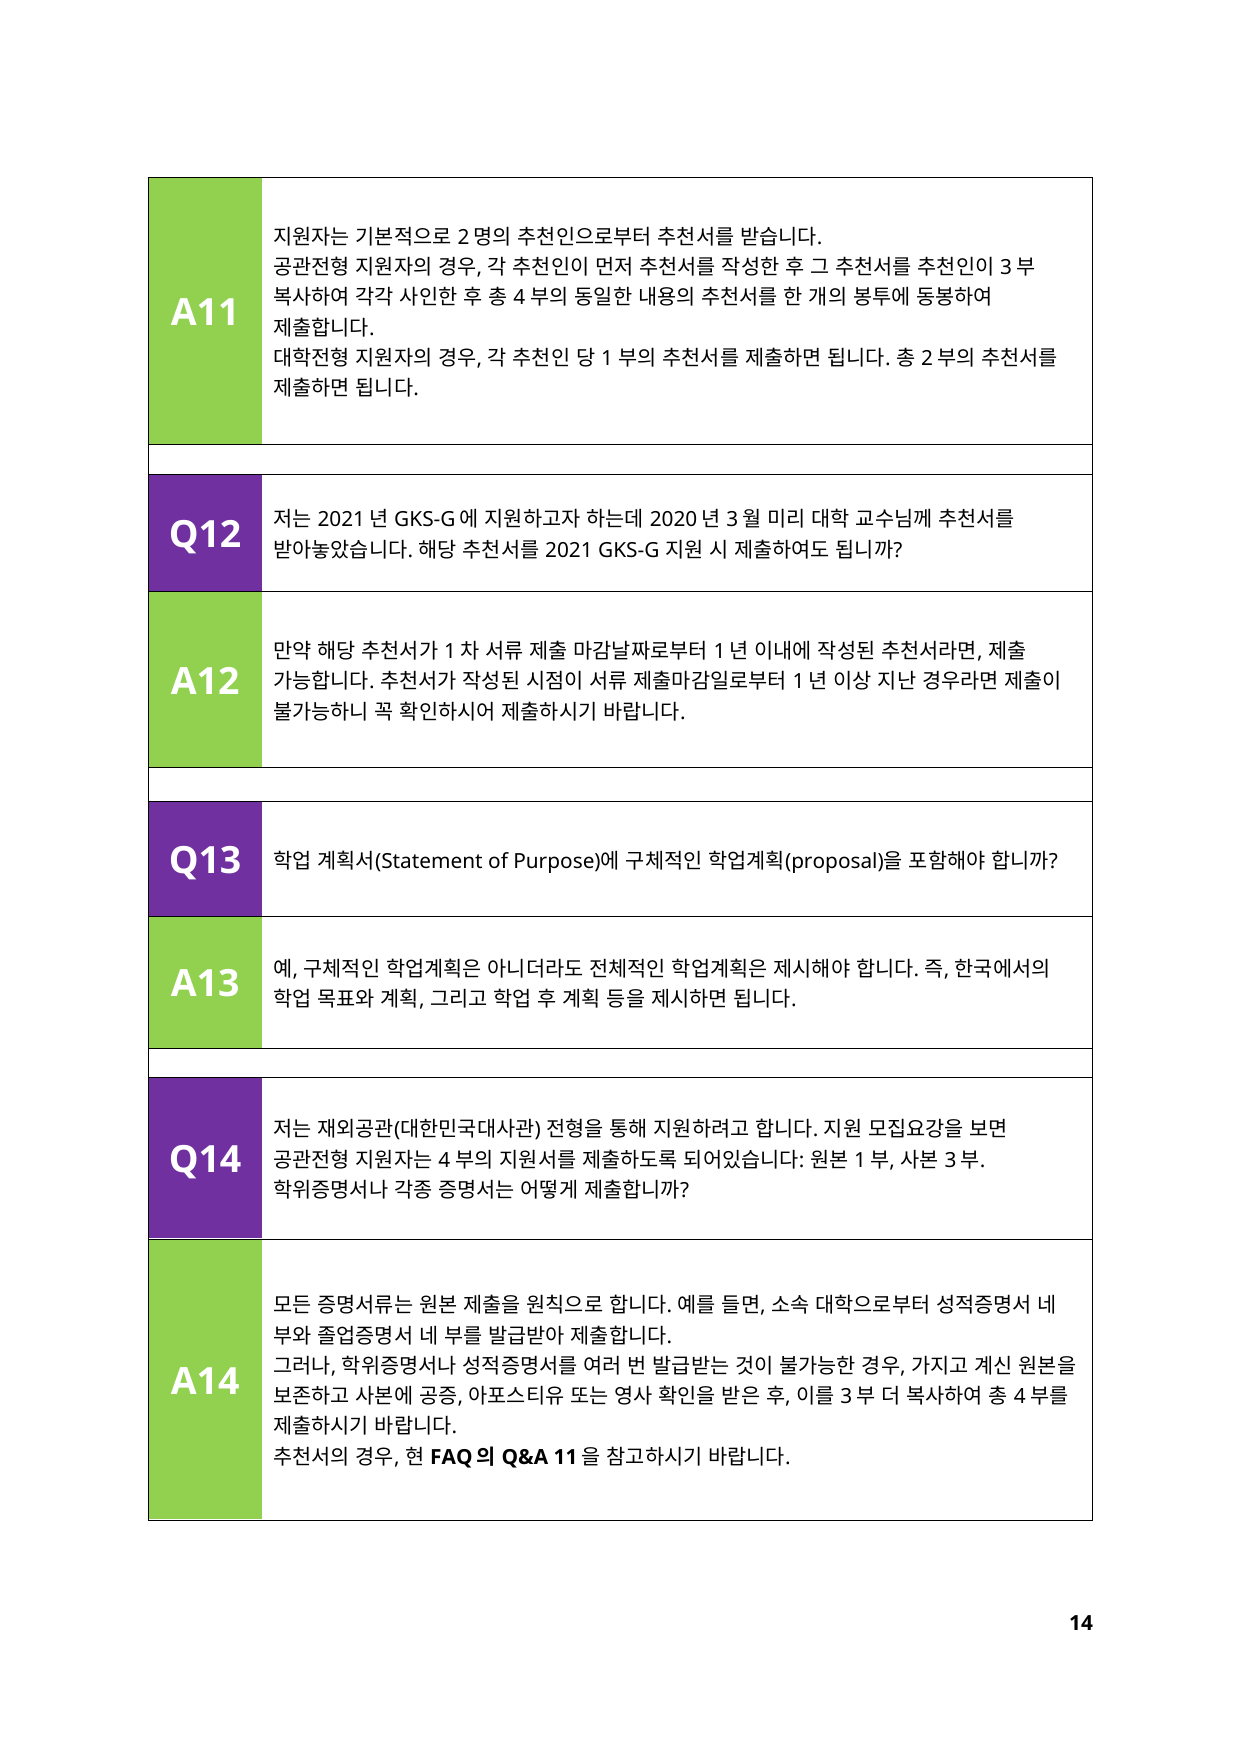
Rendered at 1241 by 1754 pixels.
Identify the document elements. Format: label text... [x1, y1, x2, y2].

table_cell A12 [149, 592, 262, 767]
table_cell [149, 445, 1092, 473]
table_cell 저는 2021년 GKS-G에 지원하고자 하는데 2020년 3월 미리 대학 교수님께 추천서를 받아놓았습니다. 해당 추천서를 2021 GKS-G 지원 시 제출하여도 됩니까? [262, 475, 1092, 591]
table_cell A11 [149, 178, 262, 444]
table_cell 모든 증명서류는 원본 제출을 원칙으로 합니다. 예를 들면, 소속 대학으로부터 성적증명서 네 부와 졸업증명서 네 부를 발급받아 제출합니다. 그러나, 학위증명서나 성적증명서를 여러 번 발급받는 것이 불가능한 경우, 가지고 계신 원본을 보존하고 사본에 공증, 아포스티유 또는 영사 확인을 받은 후, 이를 3부 더 복사하여 총 4부를 제출하시기 바랍니다. 추천서의 경우, 현 FAQ의 Q&A 11을 참고하시기 바랍니다. [262, 1240, 1092, 1519]
table_cell Q14 [149, 1078, 262, 1238]
table_cell A13 [149, 917, 262, 1048]
table_cell A14 [149, 1240, 262, 1519]
table_cell Q12 [149, 475, 262, 591]
table_cell 만약 해당 추천서가 1차 서류 제출 마감날짜로부터 1년 이내에 작성된 추천서라면, 제출 가능합니다. 추천서가 작성된 시점이 서류 제출마감일로부터 1년 이상 지난 경우라면 제출이 불가능하니 꼭 확인하시어 제출하시기 바랍니다. [262, 592, 1092, 767]
table_cell [149, 768, 1092, 801]
table_cell 저는 재외공관(대한민국대사관) 전형을 통해 지원하려고 합니다. 지원 모집요강을 보면 공관전형 지원자는 4 부의 지원서를 제출하도록 되어있습니다: 원본 1부, 사본 3부. 학위증명서나 각종 증명서는 어떻게 제출합니까? [262, 1078, 1092, 1238]
table_cell 지원자는 기본적으로 2명의 추천인으로부터 추천서를 받습니다. 공관전형 지원자의 경우, 각 추천인이 먼저 추천서를 작성한 후 그 추천서를 추천인이 3부 복사하여 각각 사인한 후 총 4 부의 동일한 내용의 추천서를 한 개의 봉투에 동봉하여 제출합니다. 대학전형 지원자의 경우, 각 추천인 당 1 부의 추천서를 제출하면 됩니다. 총 2부의 추천서를 제출하면 됩니다. [262, 178, 1092, 444]
table_cell 예, 구체적인 학업계획은 아니더라도 전체적인 학업계획은 제시해야 합니다. 즉, 한국에서의 학업 목표와 계획, 그리고 학업 후 계획 등을 제시하면 됩니다. [262, 917, 1092, 1048]
table_cell [149, 1049, 1092, 1077]
table_cell 학업 계획서(Statement of Purpose)에 구체적인 학업계획(proposal)을 포함해야 합니까? [262, 802, 1092, 916]
table_cell Q13 [149, 802, 262, 916]
